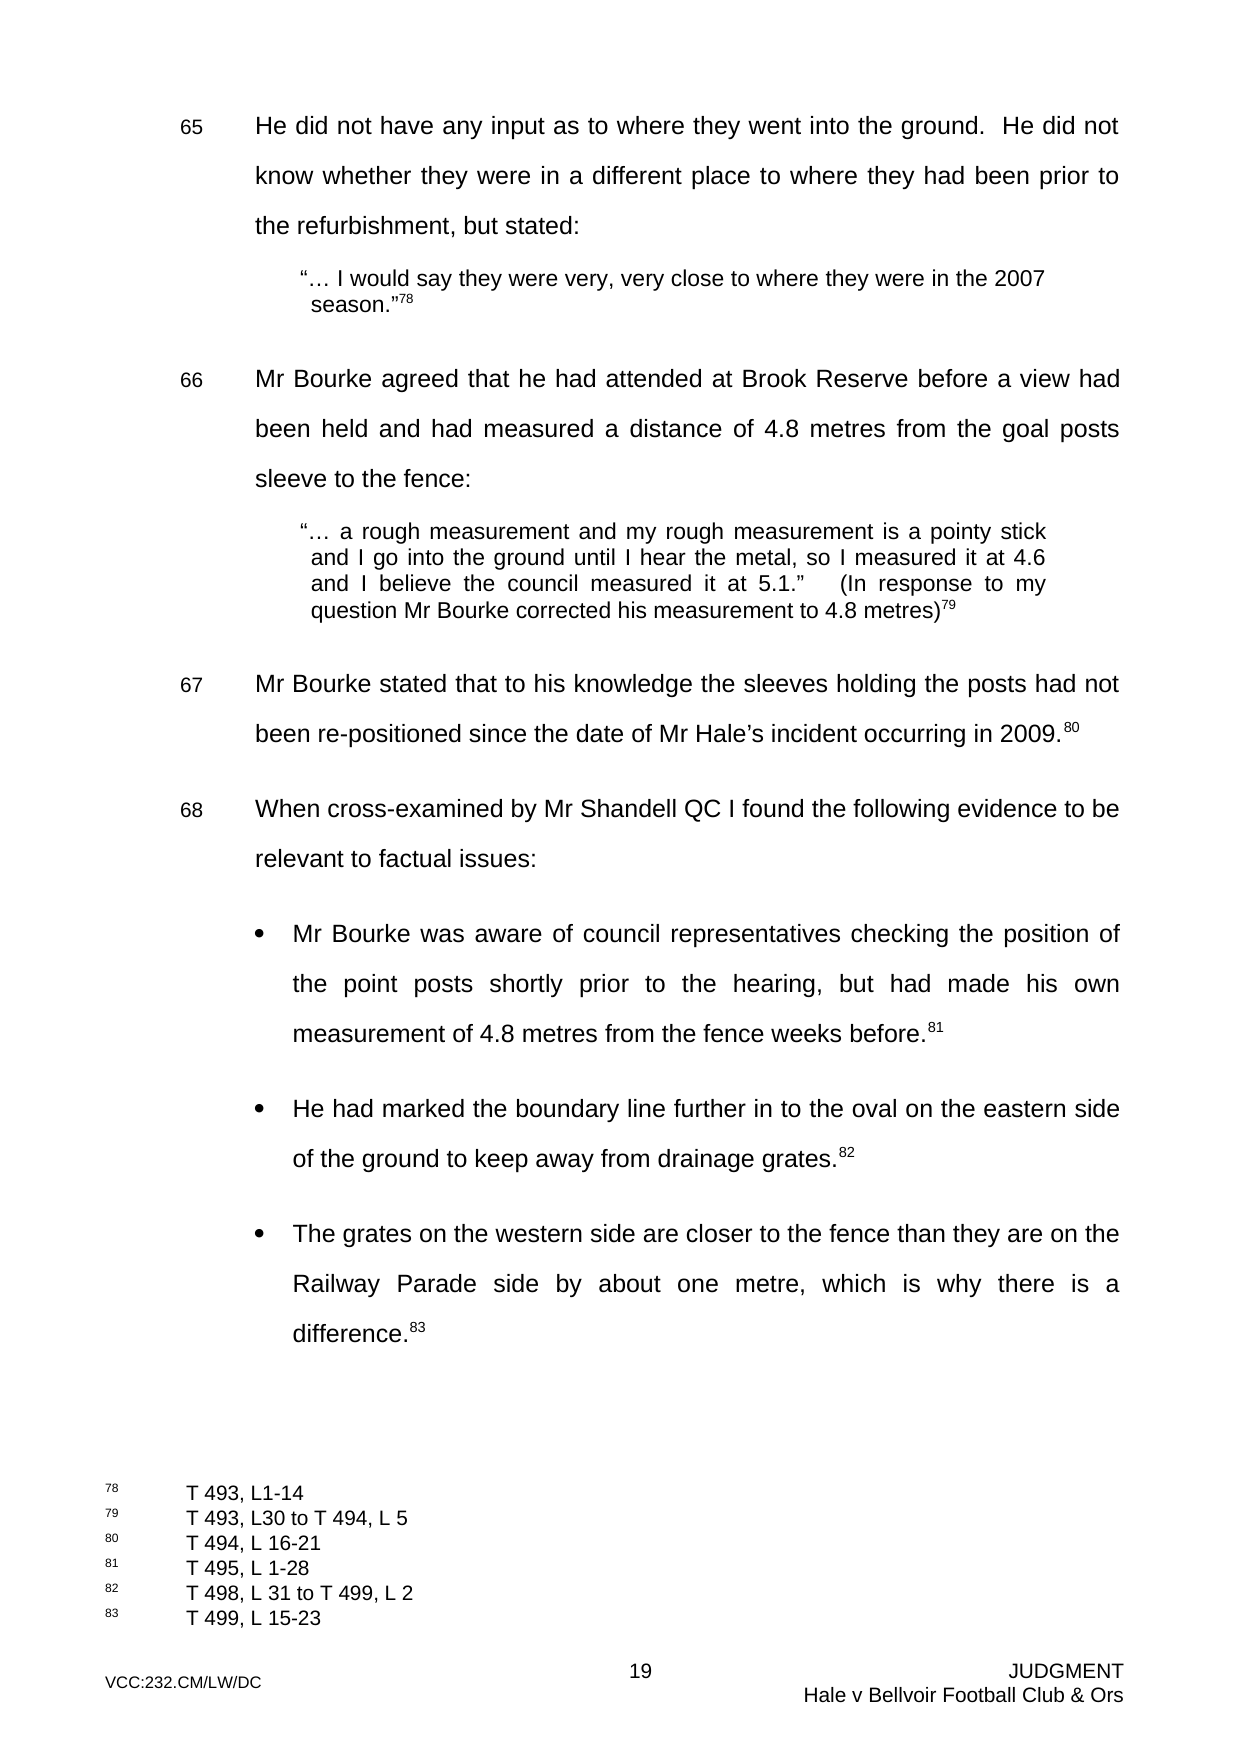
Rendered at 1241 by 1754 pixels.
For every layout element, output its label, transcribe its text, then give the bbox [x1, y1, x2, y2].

subtitle When cross-examined by Mr Shandell QC I found the following evidence to be relevant to factual issues: [180, 773, 1122, 873]
subtitle Mr Bourke stated that to his knowledge the sleeves holding the posts had not been re-positioned since the date of Mr Hale’s incident occurring in 2009. [180, 648, 1122, 748]
subtitle He did not have any input as to where they went into the ground. He did not know whether they were in a different place to where they had been prior to the refurbishment, but stated: [180, 90, 1122, 240]
list Mr Bourke was aware of council representatives checking the position of the point posts shortly prior to the hearing, but had made his own measurement of 4.8 metres from the fence weeks before. [255, 898, 1122, 1048]
list The grates on the western side are closer to the fence than they are on the Railway Parade side by about one metre, which is why there is a difference. [255, 1198, 1122, 1348]
text “… a rough measurement and my rough measurement is a pointy stick and I go into the ground until I hear the metal, so I measured it at 4.6 and I believe the council measured it at 5.1.” (In response to my question Mr Bourke corrected his measurement to 4.8 metres) [300, 518, 1047, 623]
text “… I would say they were very, very close to where they were in the 2007 season.” [300, 265, 1047, 318]
subtitle Mr Bourke agreed that he had attended at Brook Reserve before a view had been held and had measured a distance of 4.8 metres from the goal posts sleeve to the fence: [180, 343, 1122, 493]
list He had marked the boundary line further in to the oval on the eastern side of the ground to keep away from drainage grates. [255, 1073, 1122, 1173]
